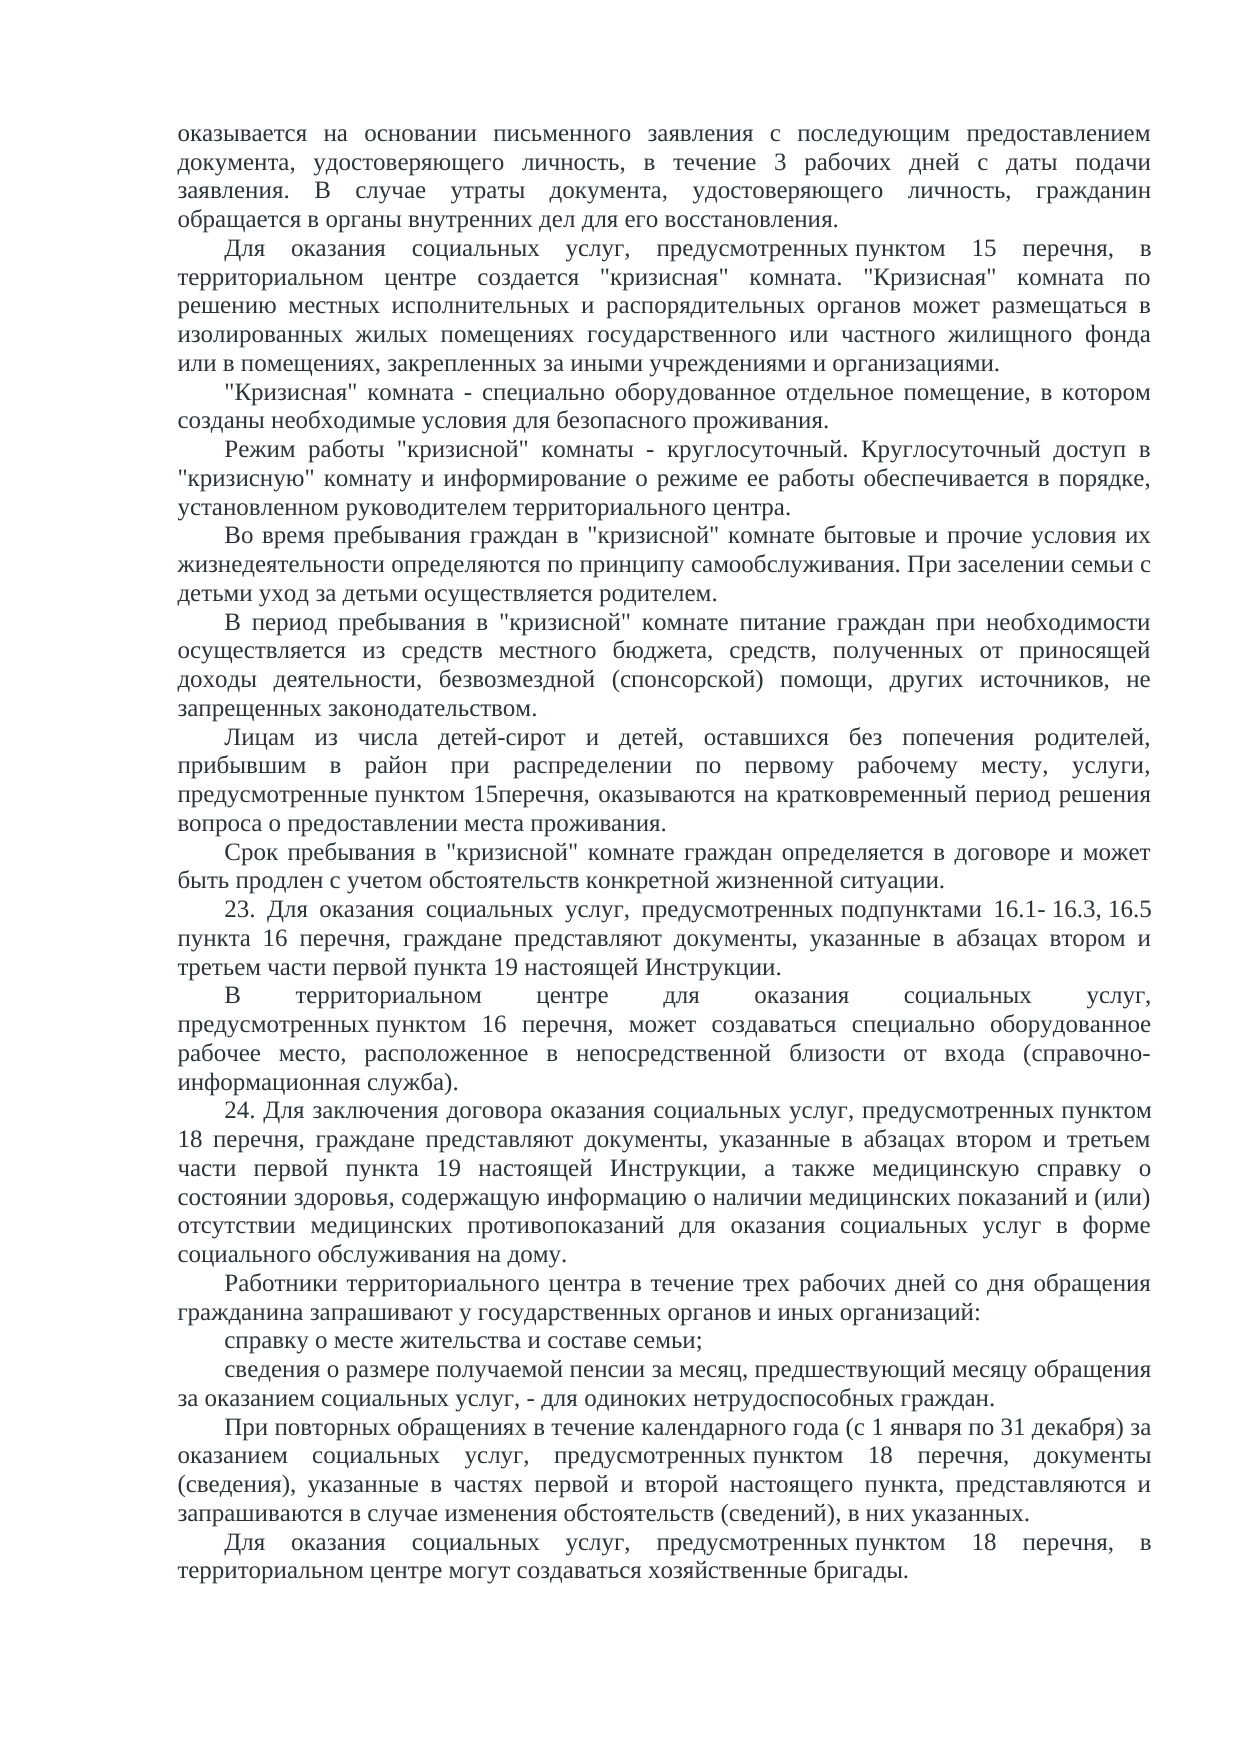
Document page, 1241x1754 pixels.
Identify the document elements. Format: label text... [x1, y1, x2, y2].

text 23. Для оказания социальных услуг, предусмотренных подпунктами 16.1- 16.3, 16.5 пункта 16 перечня, граждане представляют документы, указанные в абзацах втором и третьем части первой пункта 19 настоящей Инструкции. [177, 894, 1152, 981]
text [177, 118, 1152, 233]
text Срок пребывания в "кризисной" комнате граждан определяется в договоре и может быть продлен с учетом обстоятельств конкретной жизненной ситуации. [177, 837, 1152, 894]
text 24. Для заключения договора оказания социальных услуг, предусмотренных пунктом 18 перечня, граждане представляют документы, указанные в абзацах втором и третьем части первой пункта 19 настоящей Инструкции, а также медицинскую справку о состоянии здоровья, содержащую информацию о наличии медицинских показаний и (или) отсутствии медицинских противопоказаний для оказания социальных услуг в форме социального обслуживания на дому. [177, 1096, 1152, 1268]
text Лицам из числа детей-сирот и детей, оставшихся без попечения родителей, прибывшим в район при распределении по первому рабочему месту, услуги, предусмотренные пунктом 15перечня, оказываются на кратковременный период решения вопроса о предоставлении места проживания. [177, 722, 1152, 837]
text Для оказания социальных услуг, предусмотренных пунктом 18 перечня, в территориальном центре могут создаваться хозяйственные бригады. [177, 1527, 1152, 1584]
text В период пребывания в "кризисной" комнате питание граждан при необходимости осуществляется из средств местного бюджета, средств, полученных от приносящей доходы деятельности, безвозмездной (спонсорской) помощи, других источников, не запрещенных законодательством. [177, 607, 1152, 722]
text Во время пребывания граждан в "кризисной" комнате бытовые и прочие условия их жизнедеятельности определяются по принципу самообслуживания. При заселении семьи с детьми уход за детьми осуществляется родителем. [177, 521, 1152, 607]
text В территориальном центре для оказания социальных услуг, предусмотренных пунктом 16 перечня, может создаваться специально оборудованное рабочее место, расположенное в непосредственной близости от входа (справочно-информационная служба). [177, 981, 1152, 1096]
text справку о месте жительства и составе семьи; [177, 1326, 1152, 1354]
text При повторных обращениях в течение календарного года (с 1 января по 31 декабря) за оказанием социальных услуг, предусмотренных пунктом 18 перечня, документы (сведения), указанные в частях первой и второй настоящего пункта, представляются и запрашиваются в случае изменения обстоятельств (сведений), в них указанных. [177, 1412, 1152, 1527]
text Режим работы "кризисной" комнаты - круглосуточный. Круглосуточный доступ в "кризисную" комнату и информирование о режиме ее работы обеспечивается в порядке, установленном руководителем территориального центра. [177, 434, 1152, 521]
text Работники территориального центра в течение трех рабочих дней со дня обращения гражданина запрашивают у государственных органов и иных организаций: [177, 1268, 1152, 1326]
text Для оказания социальных услуг, предусмотренных пунктом 15 перечня, в территориальном центре создается "кризисная" комната. "Кризисная" комната по решению местных исполнительных и распорядительных органов может размещаться в изолированных жилых помещениях государственного или частного жилищного фонда или в помещениях, закрепленных за иными учреждениями и организациями. [177, 233, 1152, 377]
text сведения о размере получаемой пенсии за месяц, предшествующий месяцу обращения за оказанием социальных услуг, - для одиноких нетрудоспособных граждан. [177, 1354, 1152, 1412]
text "Кризисная" комната - специально оборудованное отдельное помещение, в котором созданы необходимые условия для безопасного проживания. [177, 377, 1152, 434]
